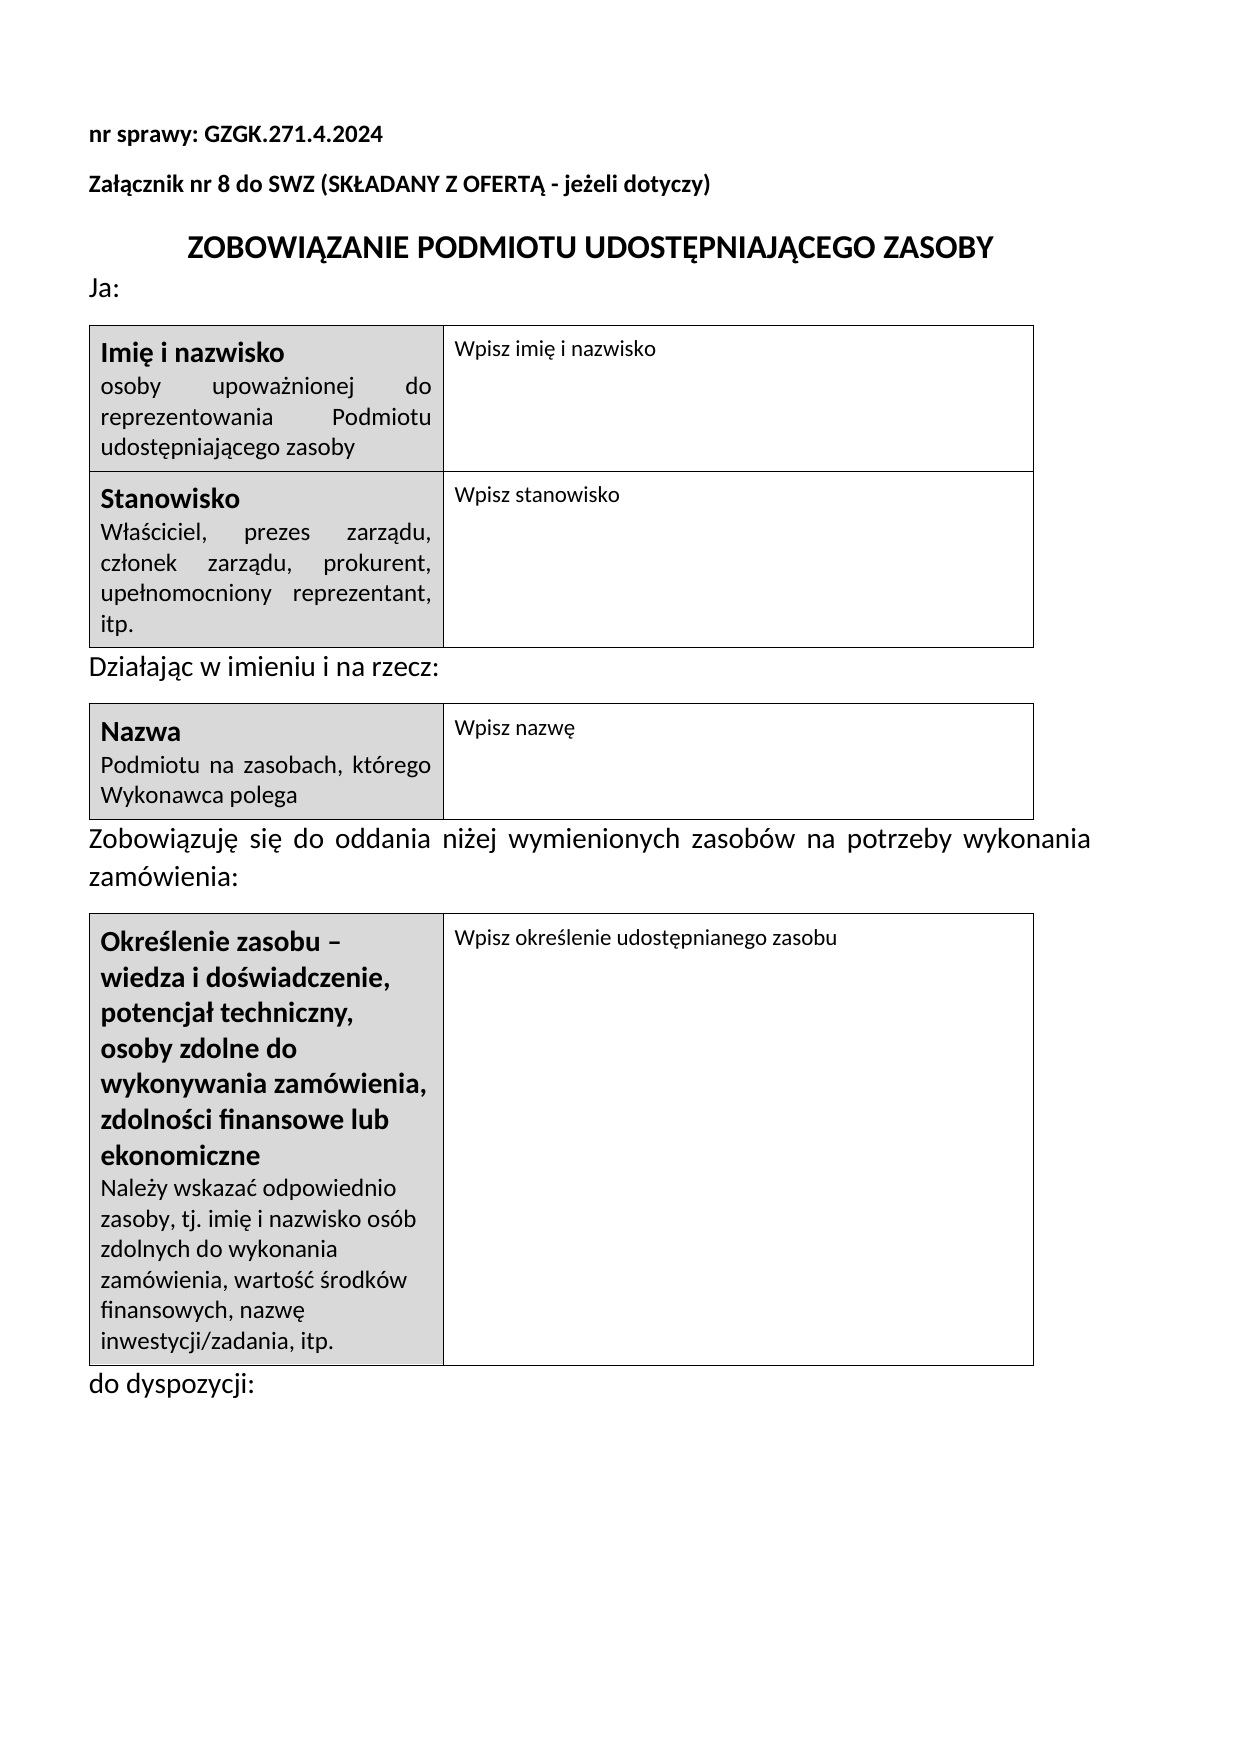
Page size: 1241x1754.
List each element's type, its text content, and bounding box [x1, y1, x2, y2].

text Załącznik nr 8 do SWZ (SKŁADANY Z OFERTĄ - jeżeli dotyczy) [89, 168, 1093, 198]
table_header Nazwa Podmiotu na zasobach, którego Wykonawca polega [90, 704, 443, 819]
subtitle ZOBOWIĄZANIE PODMIOTU UDOSTĘPNIAJĄCEGO ZASOBY [89, 226, 1093, 266]
text Działając w imieniu i na rzecz: [89, 648, 1093, 684]
text Zobowiązuję się do oddania niżej wymienionych zasobów na potrzeby wykonania zamówienia: [89, 820, 1093, 894]
table_header Imię i nazwisko osoby upoważnionej do reprezentowania Podmiotu udostępniającego zasoby [90, 326, 443, 471]
text do dyspozycji: [89, 1366, 1093, 1401]
table_cell Stanowisko Właściciel, prezes zarządu, członek zarządu, prokurent, upełnomocniony reprezentant, itp. [90, 472, 443, 647]
text nr sprawy: GZGK.271.4.2024 [89, 118, 1093, 149]
table_header Określenie zasobu – wiedza i doświadczenie, potencjał techniczny, osoby zdolne do wykonywania zamówienia, zdolności finansowe lub ekonomiczne Należy wskazać odpowiednio zasoby, tj. imię i nazwisko osób zdolnych do wykonania zamówienia, wartość środków finansowych, nazwę inwestycji/zadania, itp. [90, 914, 443, 1364]
text Ja: [89, 269, 1093, 305]
